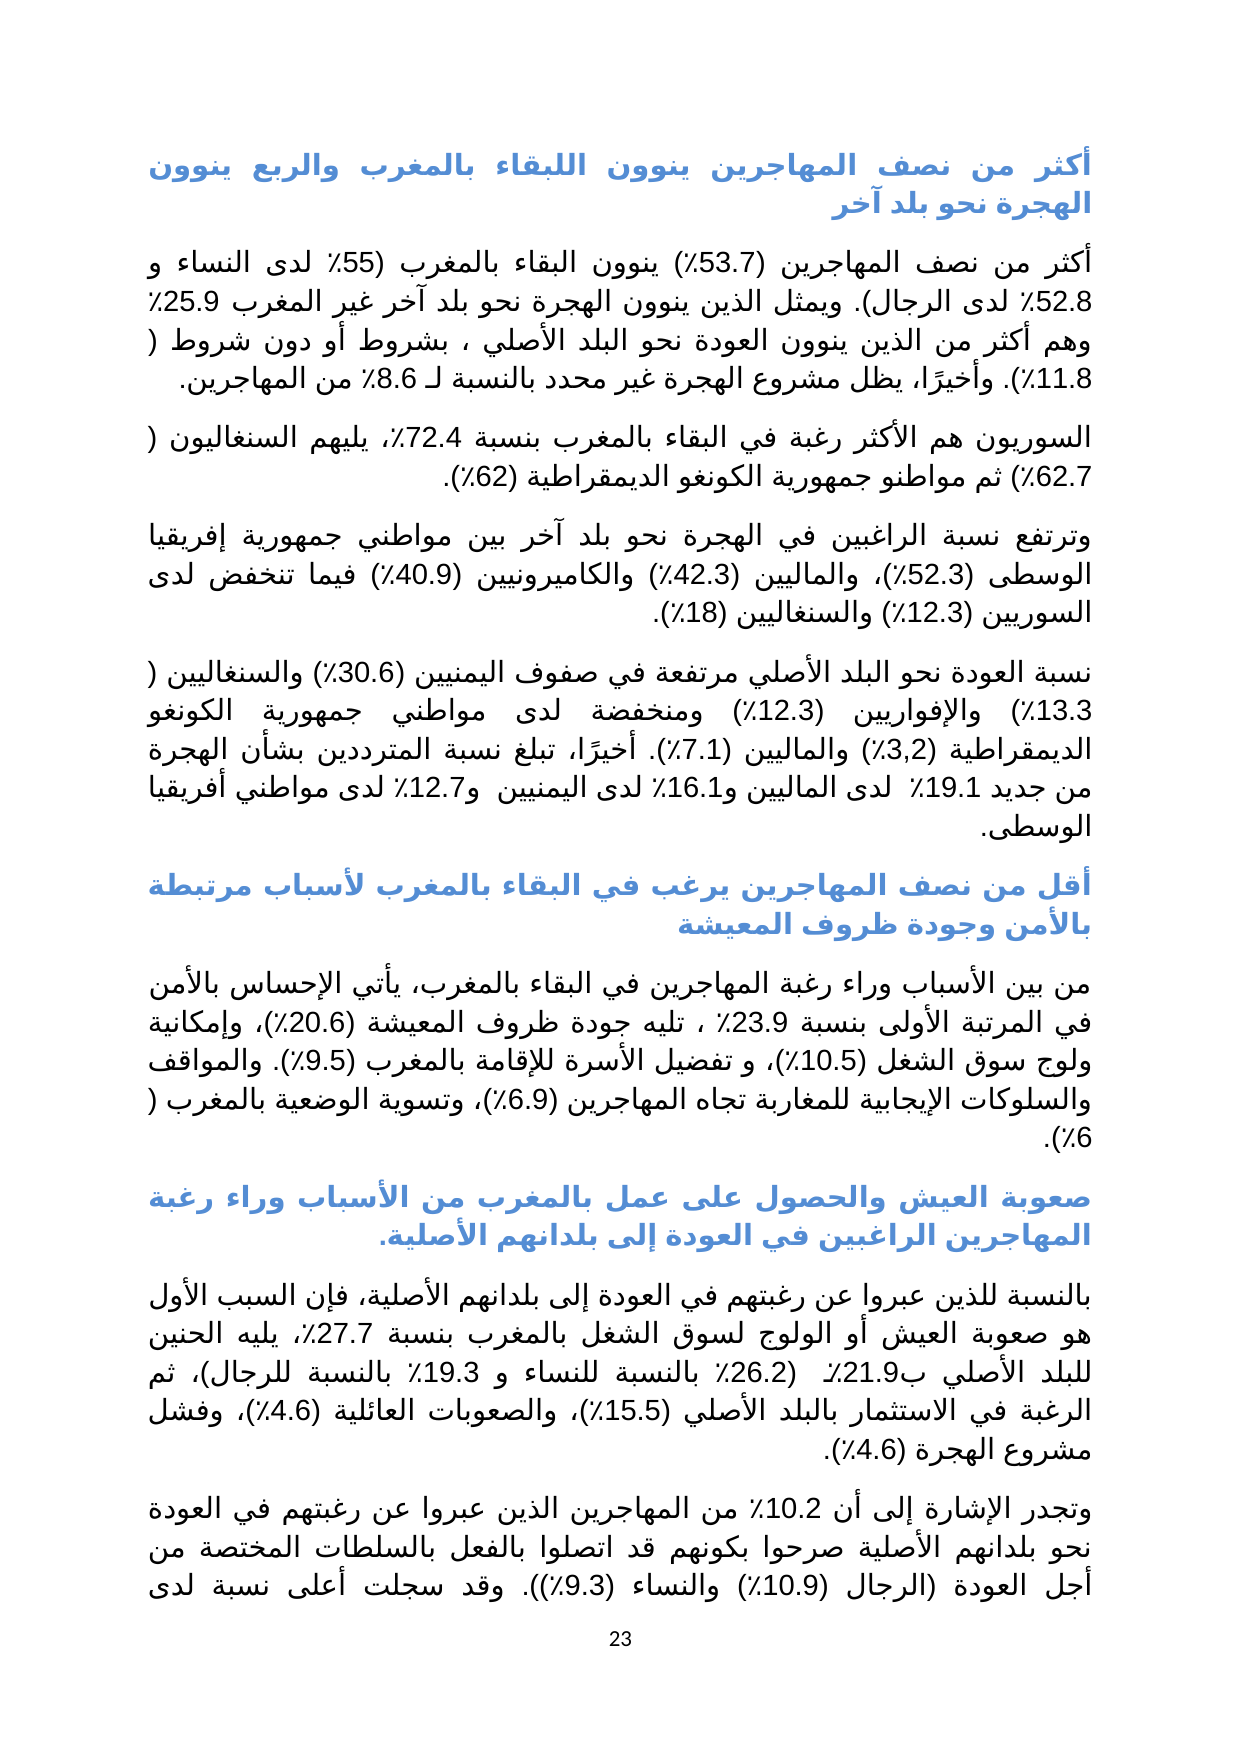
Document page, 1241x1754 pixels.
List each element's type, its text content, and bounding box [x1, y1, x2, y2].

text نسبة العودة نحو البلد الأصلي مرتفعة في صفوف اليمنيين (30.6٪) والسنغاليين (13.3٪) والإفواريين (12.3٪) ومنخفضة لدى مواطني جمهورية الكونغو الديمقراطية (3,2٪) والماليين (7.1٪). أخيرًا، تبلغ نسبة المترددين بشأن الهجرة من جديد 19.1٪ لدى الماليين و16.1٪ لدى اليمنيين و12.7٪ لدى مواطني أفريقيا الوسطى. [148, 655, 1093, 843]
text صعوبة العيش والحصول على عمل بالمغرب من الأسباب وراء رغبة المهاجرين الراغبين في العودة إلى بلدانهم الأصلية. [148, 1180, 1093, 1252]
text أقل من نصف المهاجرين يرغب في البقاء بالمغرب لأسباب مرتبطة بالأمن وجودة ظروف المعيشة [148, 868, 1093, 941]
text السوريون هم الأكثر رغبة في البقاء بالمغرب بنسبة 72.4٪، يليهم السنغاليون (62.7٪) ثم مواطنو جمهورية الكونغو الديمقراطية (62٪). [148, 421, 1093, 493]
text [148, 1491, 1093, 1602]
text بالنسبة للذين عبروا عن رغبتهم في العودة إلى بلدانهم الأصلية، فإن السبب الأول هو صعوبة العيش أو الولوج لسوق الشغل بالمغرب بنسبة 27.7٪، يليه الحنين للبلد الأصلي ب21.9٪ (26.2٪ بالنسبة للنساء و 19.3٪ بالنسبة للرجال)، ثم الرغبة في الاستثمار بالبلد الأصلي (15.5٪)، والصعوبات العائلية (4.6٪)، وفشل مشروع الهجرة (4.6٪). [148, 1278, 1093, 1466]
text وترتفع نسبة الراغبين في الهجرة نحو بلد آخر بين مواطني جمهورية إفريقيا الوسطى (52.3٪)، والماليين (42.3٪) والكاميرونيين (40.9٪) فيما تنخفض لدى السوريين (12.3٪) والسنغاليين (18٪). [148, 518, 1093, 629]
text من بين الأسباب وراء رغبة المهاجرين في البقاء بالمغرب، يأتي الإحساس بالأمن في المرتبة الأولى بنسبة 23.9٪ ، تليه جودة ظروف المعيشة (20.6٪)، وإمكانية ولوج سوق الشغل (10.5٪)، و تفضيل الأسرة للإقامة بالمغرب (9.5٪). والمواقف والسلوكات الإيجابية للمغاربة تجاه المهاجرين (6.9٪)، وتسوية الوضعية بالمغرب (6٪). [148, 966, 1093, 1154]
text أكثر من نصف المهاجرين (53.7٪) ينوون البقاء بالمغرب (55٪ لدى النساء و 52.8٪ لدى الرجال). ويمثل الذين ينوون الهجرة نحو بلد آخر غير المغرب 25.9٪ وهم أكثر من الذين ينوون العودة نحو البلد الأصلي ، بشروط أو دون شروط (11.8٪). وأخيرًا، يظل مشروع الهجرة غير محدد بالنسبة لـ 8.6٪ من المهاجرين. [148, 246, 1093, 395]
text أكثر من نصف المهاجرين ينوون اللبقاء بالمغرب والربع ينوون الهجرة نحو بلد آخر [148, 148, 1093, 220]
